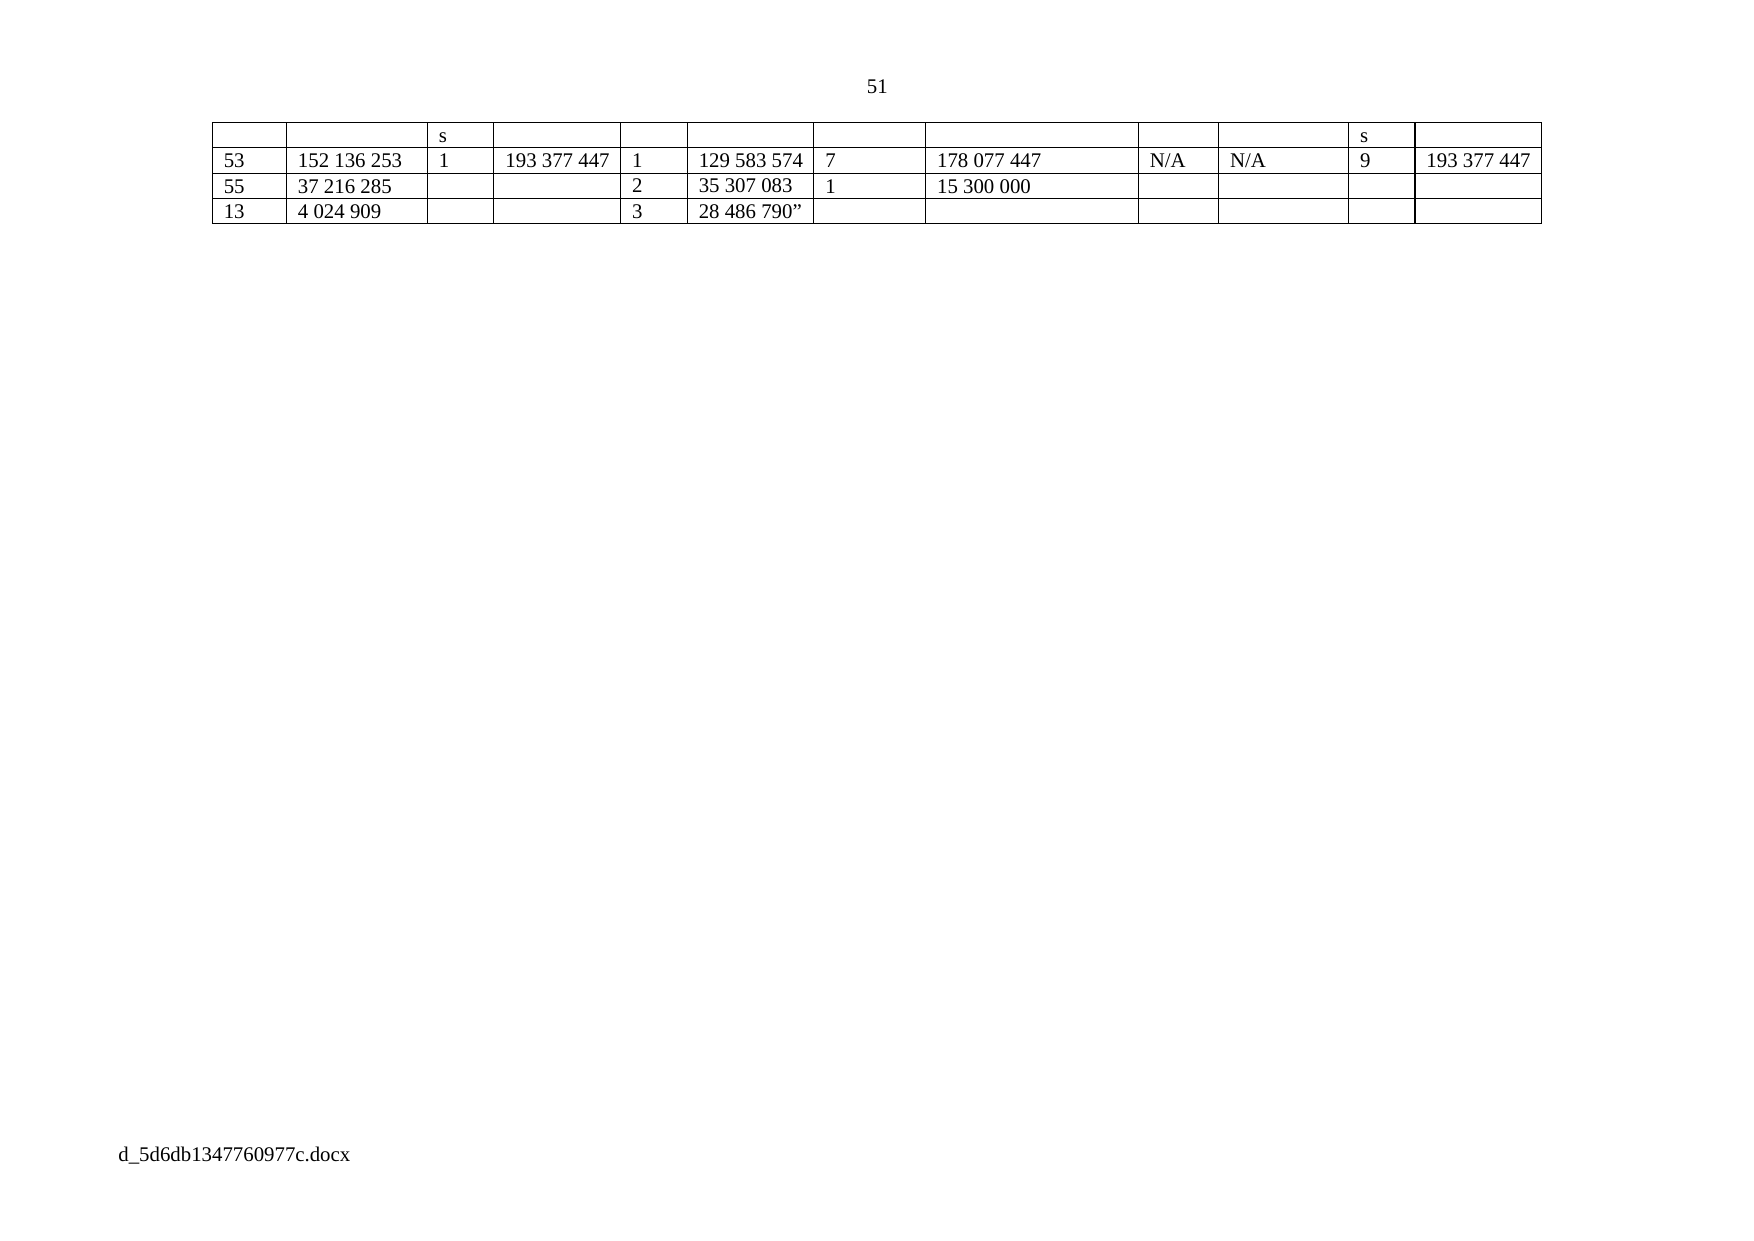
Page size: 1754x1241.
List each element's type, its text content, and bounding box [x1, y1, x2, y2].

table_cell [1219, 199, 1348, 223]
table_cell 53 [213, 148, 286, 172]
table_cell [1416, 199, 1541, 223]
table_cell milj. EUR [1219, 123, 1348, 147]
table_cell 37 216 285 [287, 174, 427, 198]
table_cell 178 077 447 [926, 148, 1138, 172]
table_cell 4 024 909 [287, 199, 427, 223]
table_cell [494, 174, 620, 198]
table_cell 15 300 000 [926, 174, 1138, 198]
table_cell [1139, 174, 1218, 198]
table_cell milj. EUR [926, 123, 1138, 147]
table_cell 193 377 447 [494, 148, 620, 172]
table_cell 1 [621, 148, 687, 172]
table_cell 9 [1349, 148, 1414, 172]
table_cell N/A [1139, 148, 1218, 172]
table_cell Kods [814, 123, 925, 147]
table_cell 2 [621, 174, 687, 198]
table_cell [1219, 174, 1348, 198]
table_cell Kods [428, 123, 493, 147]
table_cell [1349, 199, 1414, 223]
table_cell N/A [1219, 148, 1348, 172]
table_cell 193 377 447 [1416, 148, 1541, 172]
table_cell 1 [428, 148, 493, 172]
table_cell [814, 199, 925, 223]
table_cell 55 [213, 174, 286, 198]
table_cell [494, 199, 620, 223]
table_cell Kods [1349, 123, 1414, 147]
table_cell 3 [621, 199, 687, 223]
table_cell milj. EUR [1416, 123, 1541, 147]
table_cell Kods [1139, 123, 1218, 147]
table_cell milj. EUR [494, 123, 620, 147]
table_cell [428, 199, 493, 223]
table_cell 129 583 574 [688, 148, 813, 172]
table_cell 1 [814, 174, 925, 198]
table_cell Kods [621, 123, 687, 147]
table_cell milj. EUR [688, 123, 813, 147]
table_cell Kods [213, 123, 286, 147]
table_cell [428, 174, 493, 198]
table_cell [926, 199, 1138, 223]
table_cell 7 [814, 148, 925, 172]
table_cell [1349, 174, 1414, 198]
table_cell 13 [213, 199, 286, 223]
table_cell 35 307 083 [688, 174, 813, 198]
table_cell 152 136 253 [287, 148, 427, 172]
table_cell [1416, 174, 1541, 198]
table_cell milj. EUR [287, 123, 427, 147]
table_cell [1139, 199, 1218, 223]
table_cell 28 486 790” [688, 199, 813, 223]
